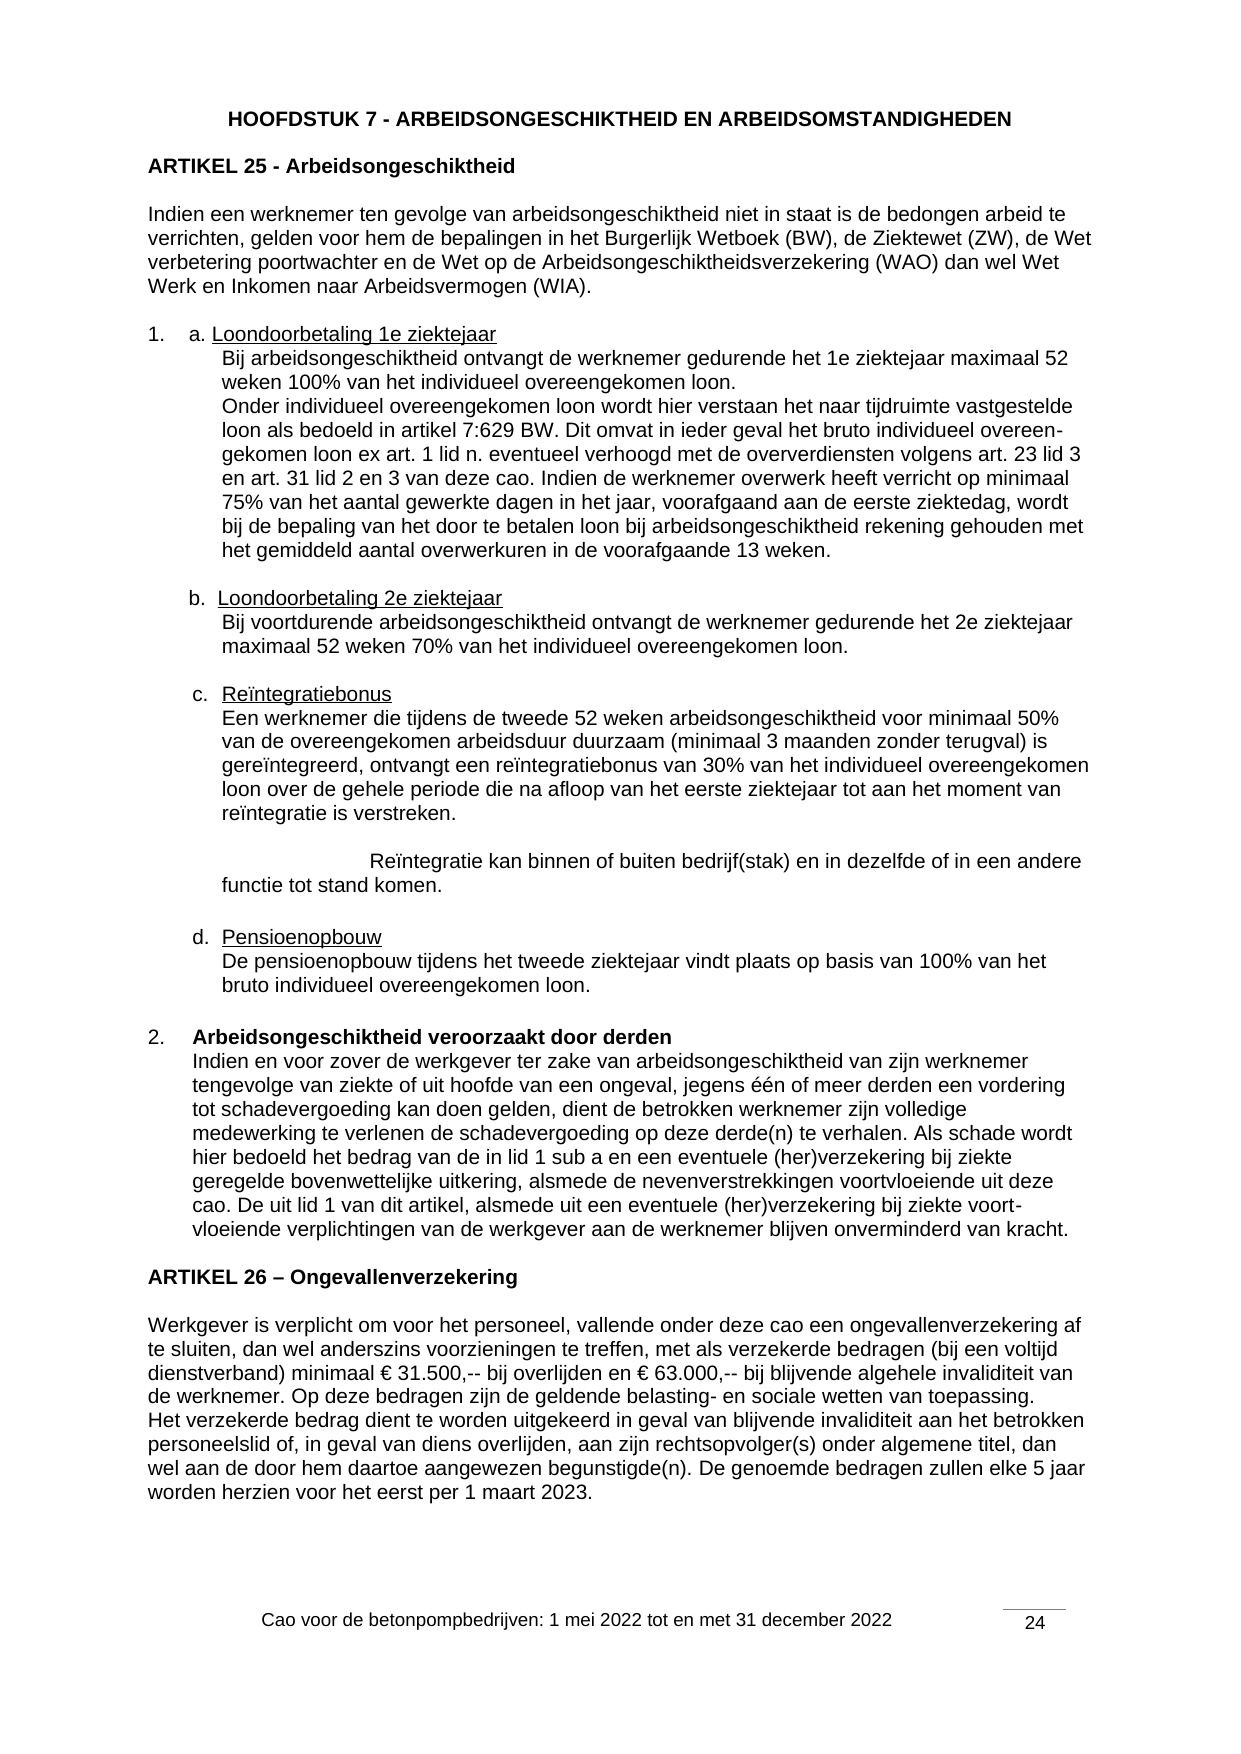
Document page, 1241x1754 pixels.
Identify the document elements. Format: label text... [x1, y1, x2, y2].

text ARTIKEL 26 – Ongevallenverzekering [148, 1264, 1092, 1288]
text b. Loondoorbetaling 2e ziektejaar Bij voortdurende arbeidsongeschiktheid ontvangt de werknemer gedurende het 2e ziektejaar maximaal 52 weken 70% van het individueel overeengekomen loon. [148, 586, 1092, 657]
text Indien een werknemer ten gevolge van arbeidsongeschiktheid niet in staat is de bedongen arbeid te verrichten, gelden voor hem de bepalingen in het Burgerlijk Wetboek (BW), de Ziektewet (ZW), de Wet verbetering poortwachter en de Wet op de Arbeidsongeschiktheidsverzekering (WAO) dan wel Wet Werk en Inkomen naar Arbeidsvermogen (WIA). [148, 202, 1092, 298]
text d. Pensioenopbouw De pensioenopbouw tijdens het tweede ziektejaar vindt plaats op basis van 100% van het bruto individueel overeengekomen loon. [148, 925, 1092, 1025]
text c. Reïntegratiebonus Een werknemer die tijdens de tweede 52 weken arbeidsongeschiktheid voor minimaal 50% van de overeengekomen arbeidsduur duurzaam (minimaal 3 maanden zonder terugval) is gereïntegreerd, ontvangt een reïntegratiebonus van 30% van het individueel overeengekomen loon over de gehele periode die na afloop van het eerste ziektejaar tot aan het moment van reïntegratie is verstreken. Reïntegratie kan binnen of buiten bedrijf(stak) en in dezelfde of in een andere functie tot stand komen. [148, 681, 1092, 925]
text Werkgever is verplicht om voor het personeel, vallende onder deze cao een ongevallenverzekering af te sluiten, dan wel anderszins voorzieningen te treffen, met als verzekerde bedragen (bij een voltijd dienstverband) minimaal € 31.500,-- bij overlijden en € 63.000,-- bij blijvende algehele invaliditeit van de werknemer. Op deze bedragen zijn de geldende belasting- en sociale wetten van toepassing. [148, 1312, 1092, 1408]
text Het verzekerde bedrag dient te worden uitgekeerd in geval van blijvende invaliditeit aan het betrokken personeelslid of, in geval van diens overlijden, aan zijn rechtsopvolger(s) onder algemene titel, dan wel aan de door hem daartoe aangewezen begunstigde(n). De genoemde bedragen zullen elke 5 jaar worden herzien voor het eerst per 1 maart 2023. [148, 1408, 1092, 1532]
text 1. a. Loondoorbetaling 1e ziektejaar Bij arbeidsongeschiktheid ontvangt de werknemer gedurende het 1e ziektejaar maximaal 52 weken 100% van het individueel overeengekomen loon. Onder individueel overeengekomen loon wordt hier verstaan het naar tijdruimte vastgestelde loon als bedoeld in artikel 7:629 BW. Dit omvat in ieder geval het bruto individueel overeengekomen loon ex art. 1 lid n. eventueel verhoogd met de oververdiensten volgens art. 23 lid 3 en art. 31 lid 2 en 3 van deze cao. Indien de werknemer overwerk heeft verricht op minimaal 75% van het aantal gewerkte dagen in het jaar, voorafgaand aan de eerste ziektedag, wordt bij de bepaling van het door te betalen loon bij arbeidsongeschiktheid rekening gehouden met het gemiddeld aantal overwerkuren in de voorafgaande 13 weken. [148, 322, 1092, 562]
list Arbeidsongeschiktheid veroorzaakt door derden Indien en voor zover de werkgever ter zake van arbeidsongeschiktheid van zijn werknemer tengevolge van ziekte of uit hoofde van een ongeval, jegens één of meer derden een vordering tot schadevergoeding kan doen gelden, dient de betrokken werknemer zijn volledige medewerking te verlenen de schadevergoeding op deze derde(n) te verhalen. Als schade wordt hier bedoeld het bedrag van de in lid 1 sub a en een eventuele (her)verzekering bij ziekte geregelde bovenwettelijke uitkering, alsmede de nevenverstrekkingen voortvloeiende uit deze cao. De uit lid 1 van dit artikel, alsmede uit een eventuele (her)verzekering bij ziekte voortvloeiende verplichtingen van de werkgever aan de werknemer blijven onverminderd van kracht. [148, 1025, 1092, 1241]
text HOOFDSTUK 7 - ARBEIDSONGESCHIKTHEID EN ARBEIDSOMSTANDIGHEDEN [148, 106, 1092, 130]
text ARTIKEL 25 - Arbeidsongeschiktheid [148, 154, 1092, 178]
